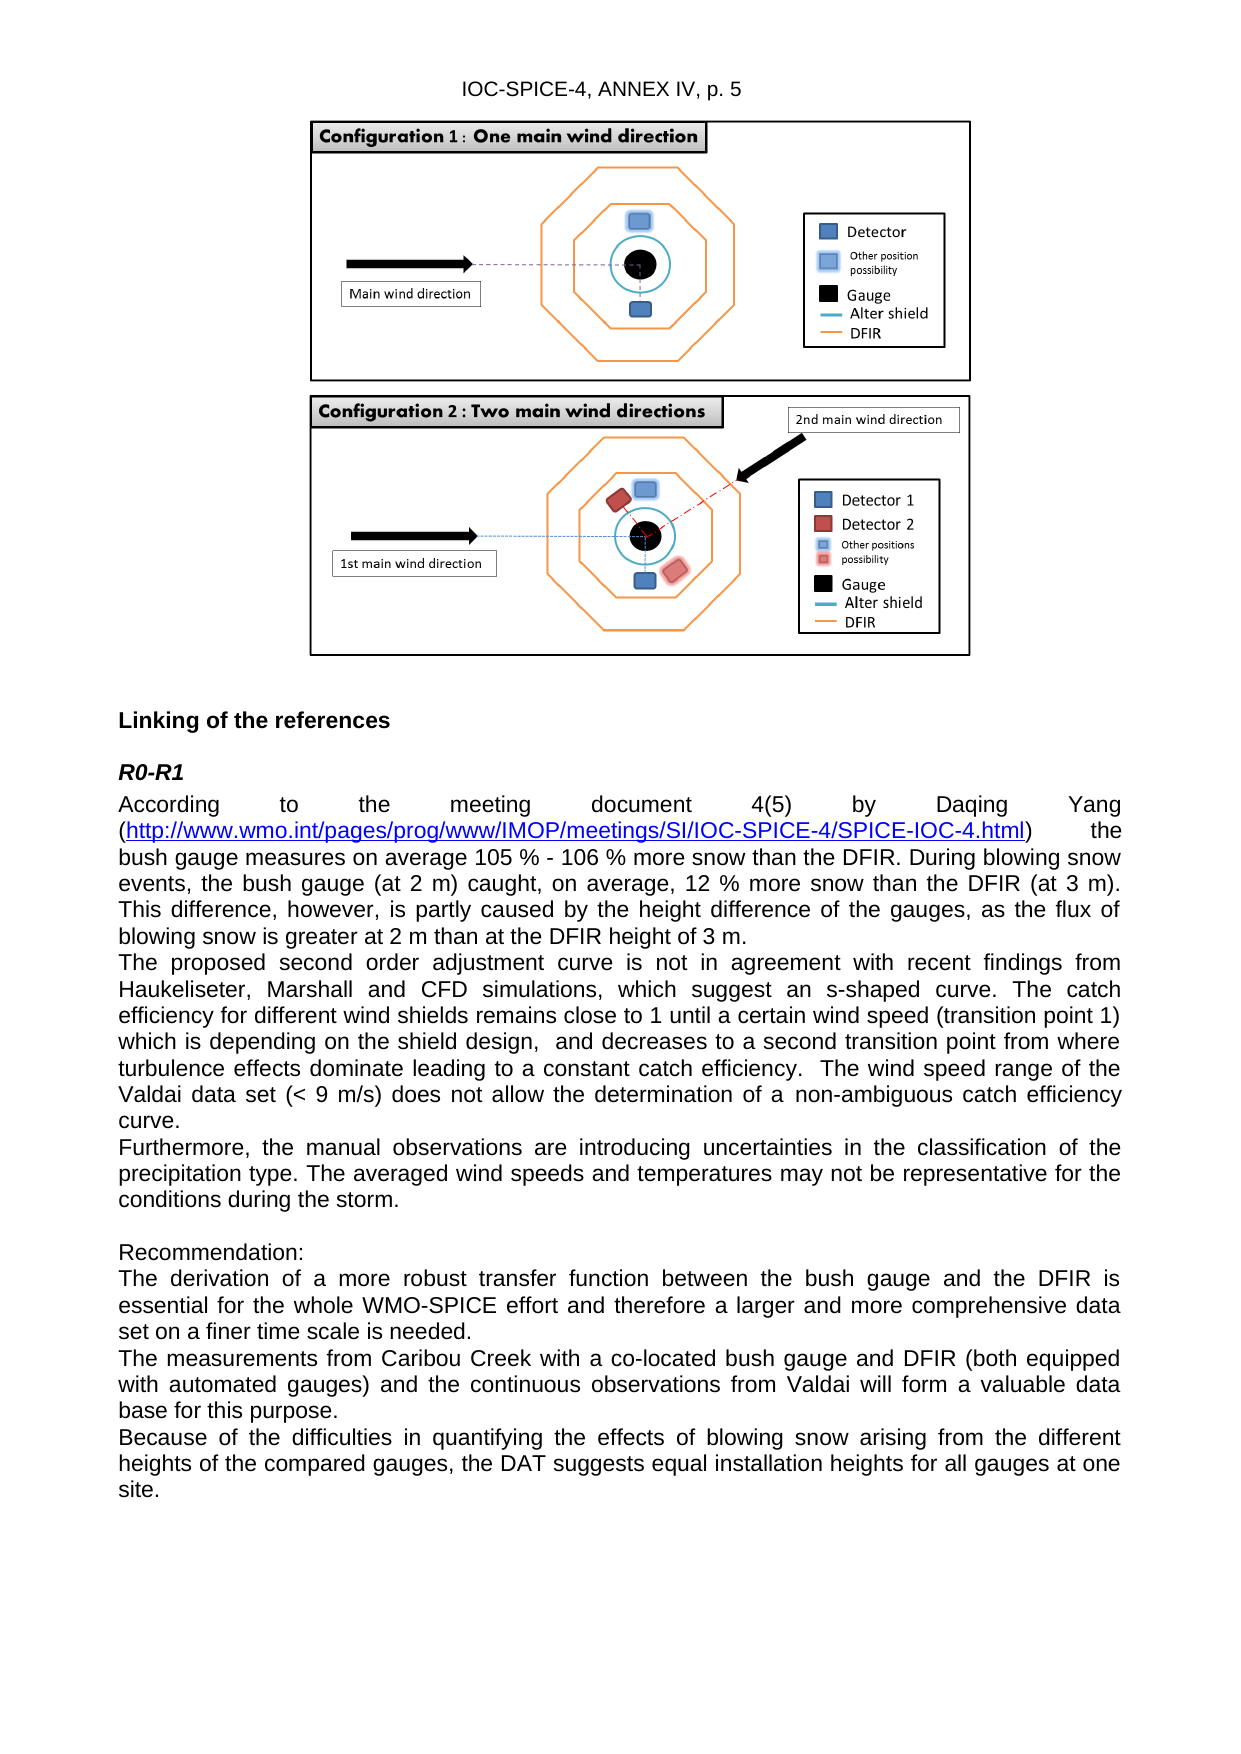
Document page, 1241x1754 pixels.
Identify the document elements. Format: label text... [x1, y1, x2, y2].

text The derivation of a more robust transfer function between the bush gauge and the DFIR is essential for the whole WMO-SPICE effort and therefore a larger and more comprehensive data set on a finer time scale is needed. [118, 1265, 1122, 1344]
text The measurements from Caribou Creek with a co-located bush gauge and DFIR (both equipped with automated gauges) and the continuous observations from Valdai will form a valuable data base for this purpose. [118, 1344, 1122, 1423]
text The proposed second order adjustment curve is not in agreement with recent findings from Haukeliseter, Marshall and CFD simulations, which suggest an s-shaped curve. The catch efficiency for different wind shields remains close to 1 until a certain wind speed (transition point 1) which is depending on the shield design, and decreases to a second transition point from where turbulence effects dominate leading to a constant catch efficiency. The wind speed range of the Valdai data set (< 9 m/s) does not allow the determination of a non-ambiguous catch efficiency curve. [118, 949, 1122, 1134]
subtitle Linking of the references [118, 707, 1122, 733]
text Furthermore, the manual observations are introducing uncertainties in the classification of the precipitation type. The averaged wind speeds and temperatures may not be representative for the conditions during the storm. [118, 1134, 1122, 1213]
subtitle R0-R1 [118, 758, 1122, 785]
picture [306, 118, 971, 656]
text Because of the difficulties in quantifying the effects of blowing snow arising from the different heights of the compared gauges, the DAT suggests equal installation heights for all gauges at one site. [118, 1423, 1122, 1503]
text Recommendation: [118, 1239, 1122, 1265]
text According to the meeting document 4(5) by Daqing Yang (http://www.wmo.int/pages/prog/www/IMOP/meetings/SI/IOC-SPICE-4/SPICE-IOC-4.html) the bush gauge measures on average 105 % - 106 % more snow than the DFIR. During blowing snow events, the bush gauge (at 2 m) caught, on average, 12 % more snow than the DFIR (at 3 m). This difference, however, is partly caused by the height difference of the gauges, as the flux of blowing snow is greater at 2 m than at the DFIR height of 3 m. [118, 791, 1122, 949]
